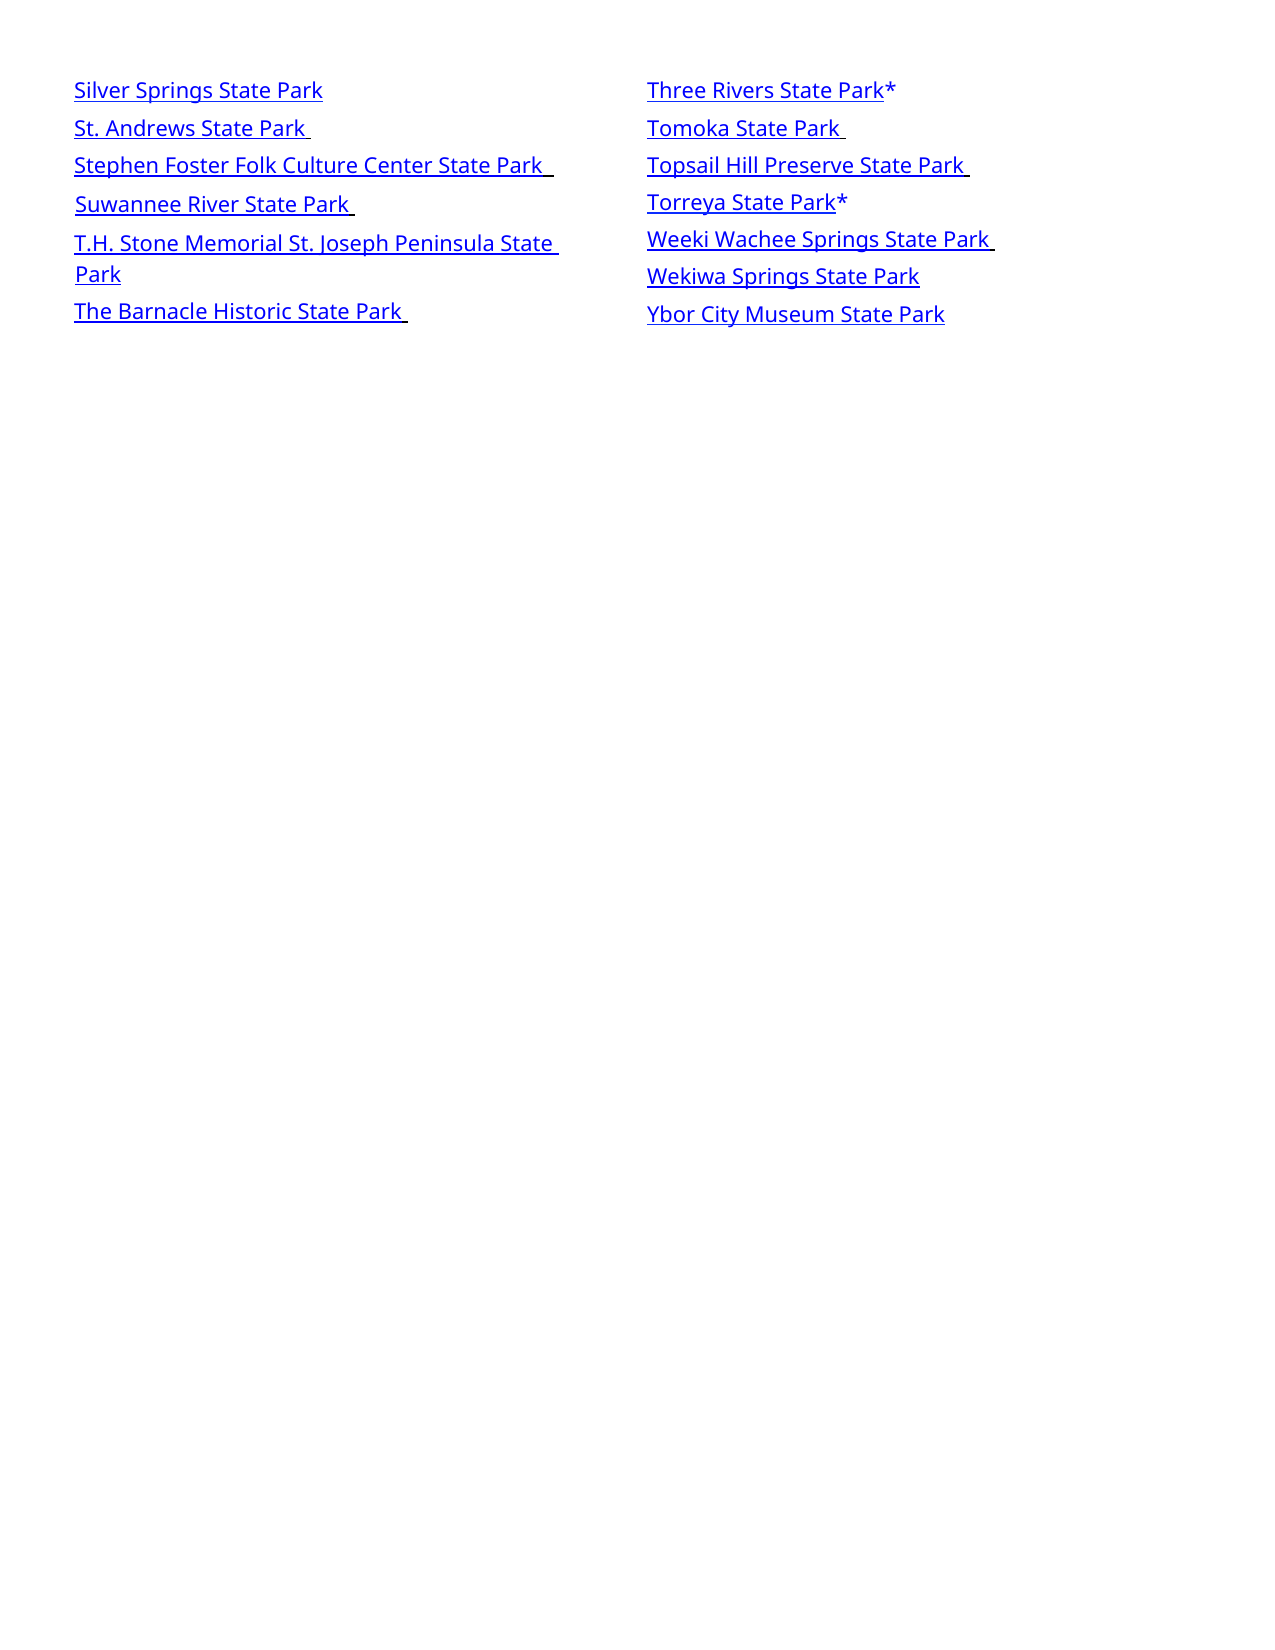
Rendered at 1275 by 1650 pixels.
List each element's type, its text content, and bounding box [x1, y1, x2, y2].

text St. Andrews State Park [74, 113, 573, 142]
text T.H. Stone Memorial St. Joseph Peninsula State Park [74, 228, 573, 288]
text Weeki Wachee Springs State Park [647, 224, 1146, 254]
text Stephen Foster Folk Culture Center State Park [74, 150, 558, 179]
text Silver Springs State Park [74, 75, 573, 105]
text Three Rivers State Park* [647, 75, 1146, 105]
text Wekiwa Springs State Park [647, 261, 1146, 291]
text Ybor City Museum State Park [647, 298, 1146, 328]
text Topsail Hill Preserve State Park [647, 150, 1146, 179]
text Suwannee River State Park [75, 189, 558, 218]
text Torreya State Park* [647, 187, 1146, 217]
text The Barnacle Historic State Park [74, 296, 573, 326]
text Tomoka State Park [647, 113, 1146, 142]
